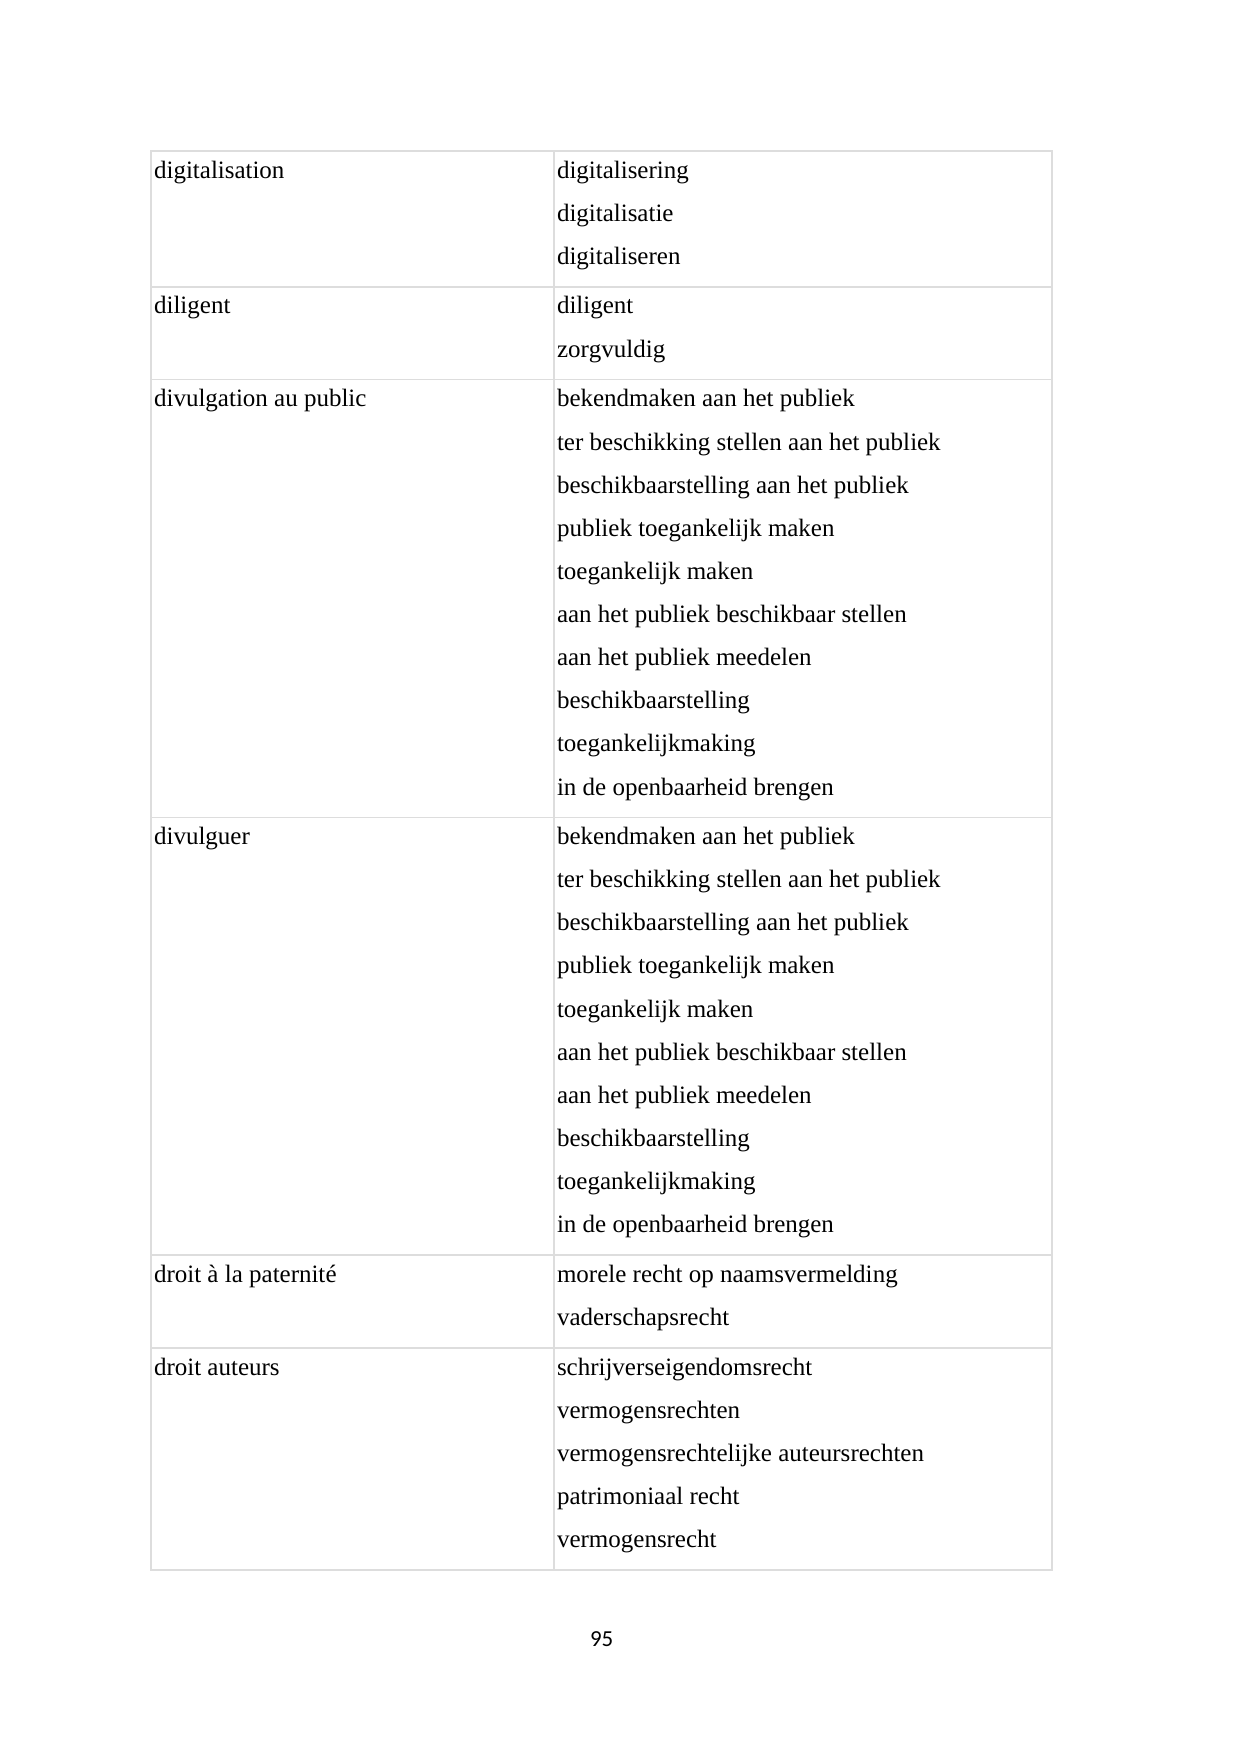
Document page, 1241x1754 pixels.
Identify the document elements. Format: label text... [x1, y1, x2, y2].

table_cell digitalisering digitalisatie digitaliseren [555, 152, 1051, 286]
table_cell schrijverseigendomsrecht vermogensrechten vermogensrechtelijke auteursrechten patrimoniaal recht vermogensrecht [555, 1349, 1051, 1569]
table_cell divulgation au public [152, 380, 553, 817]
table_cell bekendmaken aan het publiek ter beschikking stellen aan het publiek beschikbaarstelling aan het publiek publiek toegankelijk maken toegankelijk maken aan het publiek beschikbaar stellen aan het publiek meedelen beschikbaarstelling toegankelijkmaking in de openbaarheid brengen [555, 380, 1051, 817]
table_cell digitalisation [152, 152, 553, 286]
table_cell diligent zorgvuldig [555, 288, 1051, 379]
table_cell morele recht op naamsvermelding vaderschapsrecht [555, 1256, 1051, 1347]
table_cell droit auteurs [152, 1349, 553, 1569]
table_cell divulguer [152, 818, 553, 1254]
table_cell diligent [152, 288, 553, 379]
table_cell droit à la paternité [152, 1256, 553, 1347]
table_cell bekendmaken aan het publiek ter beschikking stellen aan het publiek beschikbaarstelling aan het publiek publiek toegankelijk maken toegankelijk maken aan het publiek beschikbaar stellen aan het publiek meedelen beschikbaarstelling toegankelijkmaking in de openbaarheid brengen [555, 818, 1051, 1254]
